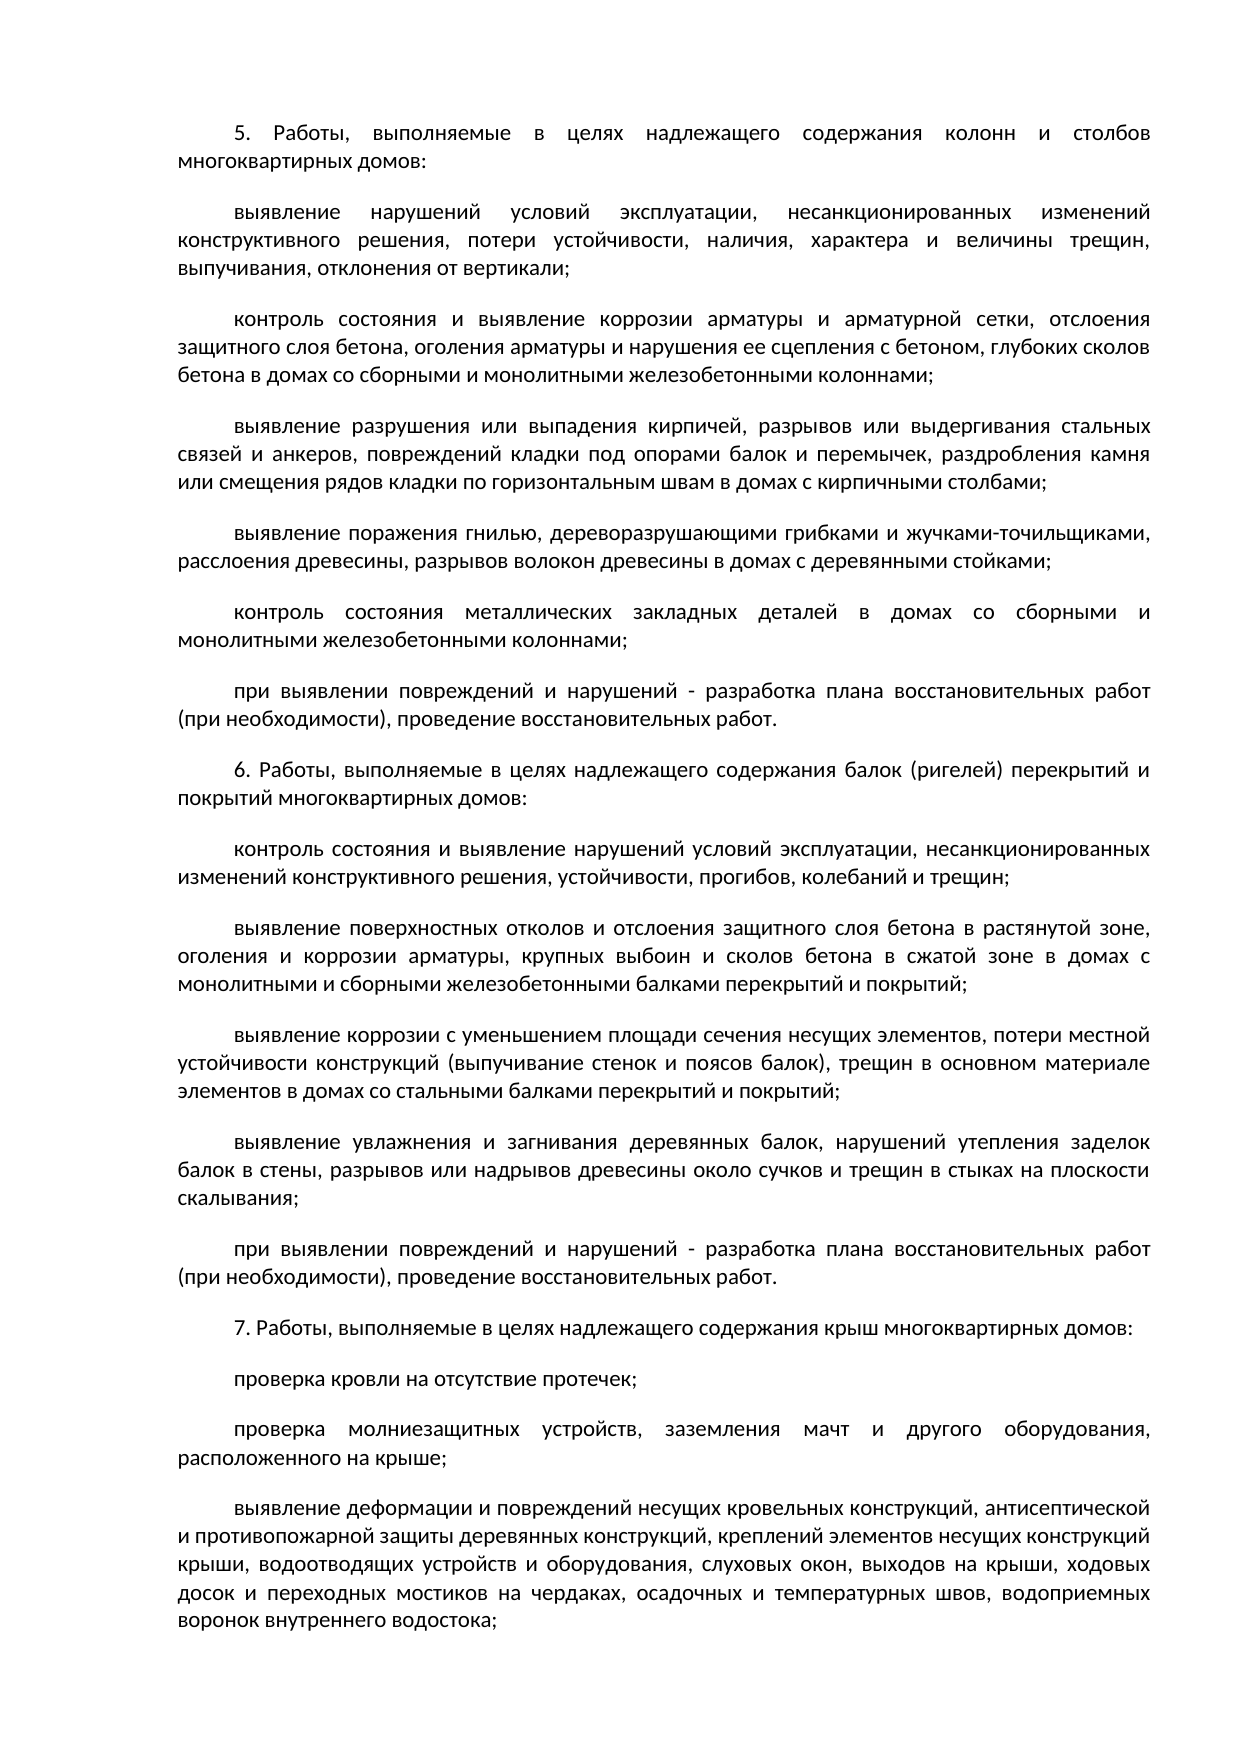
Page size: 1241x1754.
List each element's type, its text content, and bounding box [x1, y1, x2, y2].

text выявление нарушений условий эксплуатации, несанкционированных изменений конструктивного решения, потери устойчивости, наличия, характера и величины трещин, выпучивания, отклонения от вертикали; [177, 197, 1152, 281]
text при выявлении повреждений и нарушений - разработка плана восстановительных работ (при необходимости), проведение восстановительных работ. [177, 676, 1152, 732]
text выявление поверхностных отколов и отслоения защитного слоя бетона в растянутой зоне, оголения и коррозии арматуры, крупных выбоин и сколов бетона в сжатой зоне в домах с монолитными и сборными железобетонными балками перекрытий и покрытий; [177, 913, 1152, 997]
text проверка молниезащитных устройств, заземления мачт и другого оборудования, расположенного на крыше; [177, 1414, 1152, 1471]
text при выявлении повреждений и нарушений - разработка плана восстановительных работ (при необходимости), проведение восстановительных работ. [177, 1234, 1152, 1290]
text выявление коррозии с уменьшением площади сечения несущих элементов, потери местной устойчивости конструкций (выпучивание стенок и поясов балок), трещин в основном материале элементов в домах со стальными балками перекрытий и покрытий; [177, 1020, 1152, 1104]
text выявление деформации и повреждений несущих кровельных конструкций, антисептической и противопожарной защиты деревянных конструкций, креплений элементов несущих конструкций крыши, водоотводящих устройств и оборудования, слуховых окон, выходов на крыши, ходовых досок и переходных мостиков на чердаках, осадочных и температурных швов, водоприемных воронок внутреннего водостока; [177, 1493, 1152, 1634]
text выявление разрушения или выпадения кирпичей, разрывов или выдергивания стальных связей и анкеров, повреждений кладки под опорами балок и перемычек, раздробления камня или смещения рядов кладки по горизонтальным швам в домах с кирпичными столбами; [177, 411, 1152, 495]
text 7. Работы, выполняемые в целях надлежащего содержания крыш многоквартирных домов: [177, 1313, 1152, 1341]
text проверка кровли на отсутствие протечек; [177, 1364, 1152, 1392]
text контроль состояния и выявление коррозии арматуры и арматурной сетки, отслоения защитного слоя бетона, оголения арматуры и нарушения ее сцепления с бетоном, глубоких сколов бетона в домах со сборными и монолитными железобетонными колоннами; [177, 304, 1152, 388]
text контроль состояния металлических закладных деталей в домах со сборными и монолитными железобетонными колоннами; [177, 597, 1152, 653]
text контроль состояния и выявление нарушений условий эксплуатации, несанкционированных изменений конструктивного решения, устойчивости, прогибов, колебаний и трещин; [177, 834, 1152, 890]
text 5. Работы, выполняемые в целях надлежащего содержания колонн и столбов многоквартирных домов: [177, 118, 1152, 174]
text 6. Работы, выполняемые в целях надлежащего содержания балок (ригелей) перекрытий и покрытий многоквартирных домов: [177, 755, 1152, 811]
text выявление поражения гнилью, дереворазрушающими грибками и жучками-точильщиками, расслоения древесины, разрывов волокон древесины в домах с деревянными стойками; [177, 518, 1152, 574]
text выявление увлажнения и загнивания деревянных балок, нарушений утепления заделок балок в стены, разрывов или надрывов древесины около сучков и трещин в стыках на плоскости скалывания; [177, 1127, 1152, 1211]
